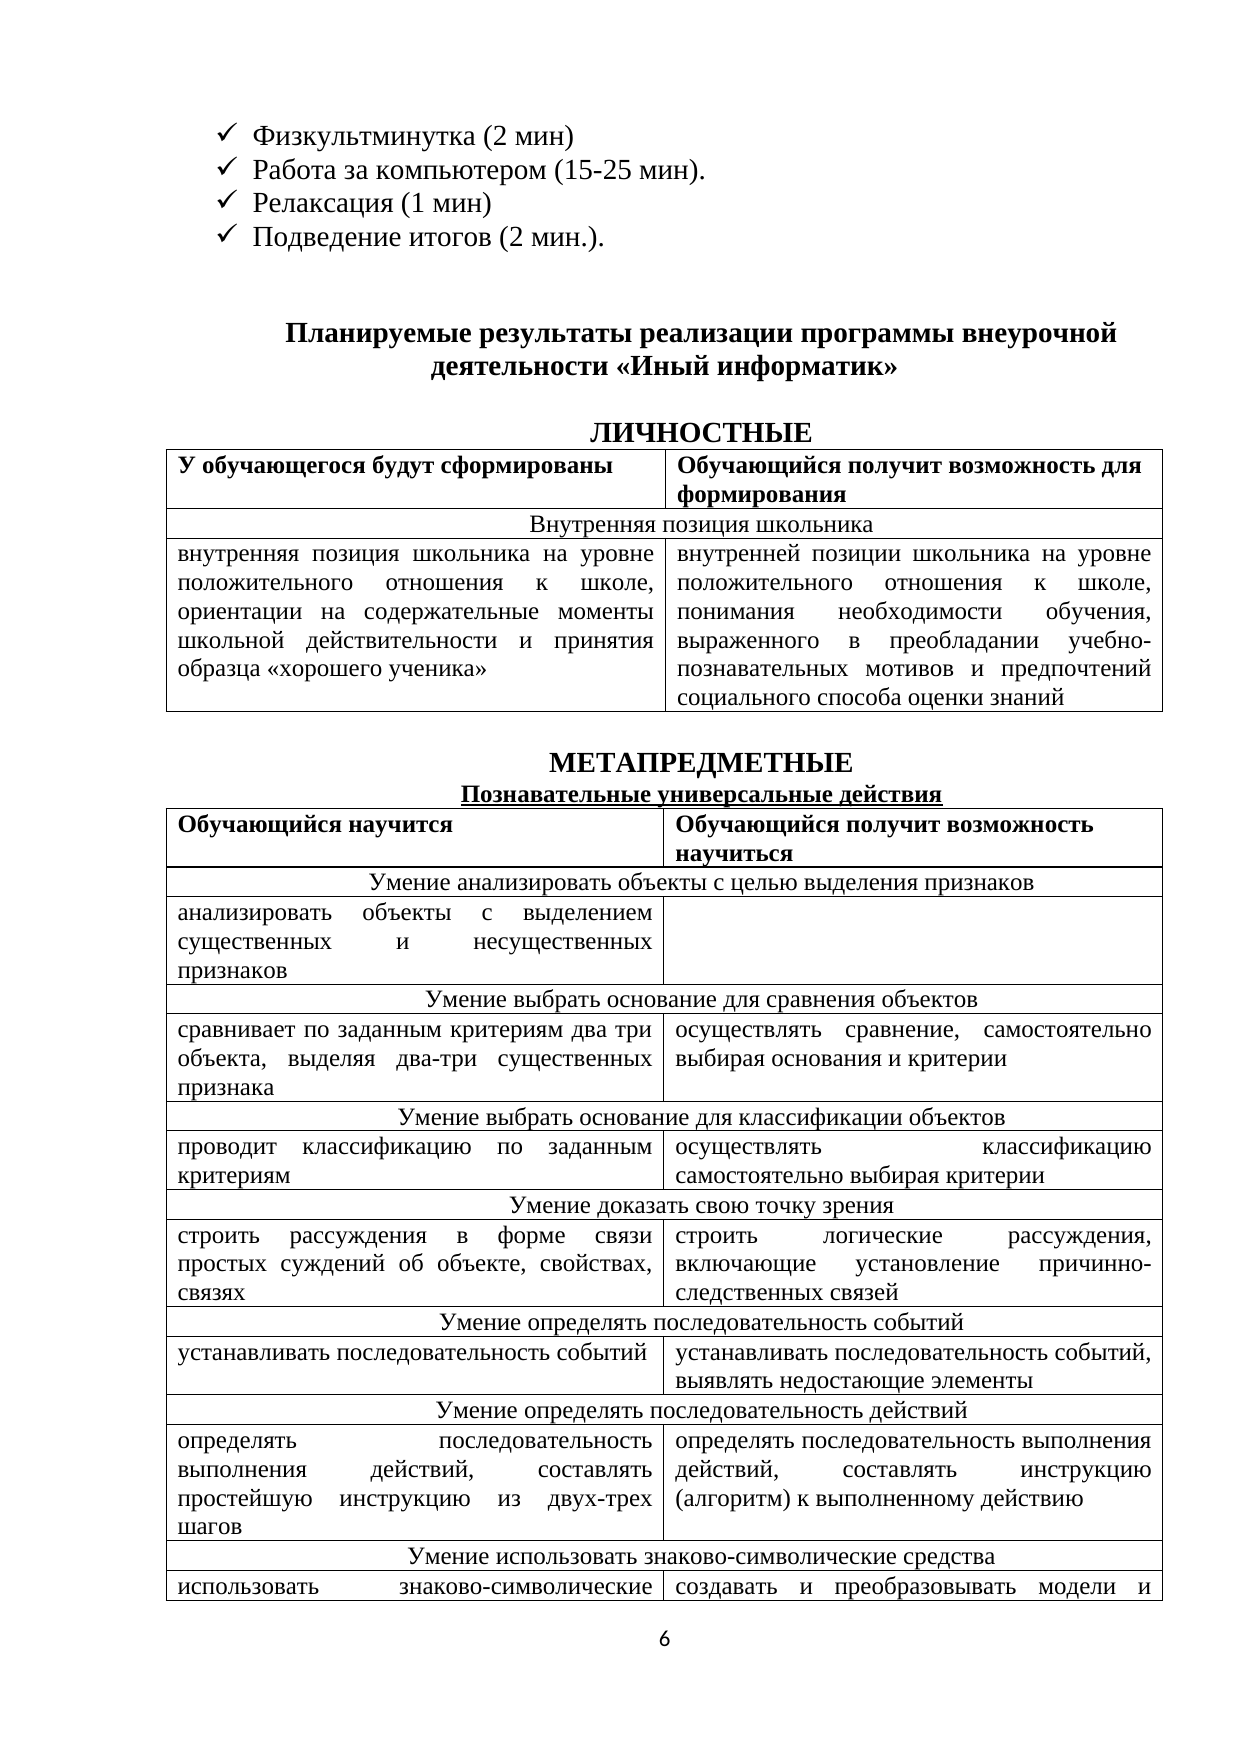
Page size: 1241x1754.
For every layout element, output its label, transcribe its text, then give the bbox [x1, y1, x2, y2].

text МЕТАПРЕДМЕТНЫЕ [177, 746, 1152, 779]
list Релаксация (1 мин) [215, 185, 1010, 219]
list Физкультминутка (2 мин) [215, 118, 1010, 152]
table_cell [167, 1571, 663, 1600]
table_cell Умение выбрать основание для сравнения объектов [167, 985, 1162, 1013]
table_cell строить логические рассуждения, включающие установление причинно-следственных связей [664, 1220, 1162, 1306]
text Планируемые результаты реализации программы внеурочной деятельности «Иный информатик» [177, 315, 1152, 382]
table_cell определять последовательность выполнения действий, составлять простейшую инструкцию из двух-трех шагов [167, 1425, 663, 1540]
table_header У обучающегося будут сформированы [167, 450, 665, 508]
table_cell осуществлять классификацию самостоятельно выбирая критерии [664, 1131, 1162, 1189]
table_cell анализировать объекты с выделением существенных и несущественных признаков [167, 897, 663, 983]
table_header Обучающийся получит возможность научиться [664, 809, 1162, 866]
table_cell Умение анализировать объекты с целью выделения признаков [167, 868, 1162, 896]
table_cell Внутренняя позиция школьника [167, 509, 1162, 537]
table_cell сравнивает по заданным критериям два три объекта, выделяя два-три существенных признака [167, 1014, 663, 1101]
table_cell устанавливать последовательность событий [167, 1337, 663, 1394]
table_cell внутренняя позиция школьника на уровне положительного отношения к школе, ориентации на содержательные моменты школьной действительности и принятия образца «хорошего ученика» [167, 539, 665, 711]
table_header Обучающийся научится [167, 809, 663, 866]
table_cell Умение выбрать основание для классификации объектов [167, 1102, 1162, 1130]
list Подведение итогов (2 мин.). [215, 219, 1010, 253]
list Работа за компьютером (15-25 мин). [215, 152, 1010, 185]
table_header Обучающийся получит возможность для формирования [666, 450, 1162, 508]
text Познавательные универсальные действия [177, 779, 1152, 808]
table_cell устанавливать последовательность событий, выявлять недостающие элементы [664, 1337, 1162, 1394]
table_cell проводит классификацию по заданным критериям [167, 1131, 663, 1189]
table_cell Умение определять последовательность событий [167, 1307, 1162, 1336]
table_cell осуществлять сравнение, самостоятельно выбирая основания и критерии [664, 1014, 1162, 1101]
table_cell Умение доказать свою точку зрения [167, 1190, 1162, 1219]
table_cell [664, 897, 1162, 983]
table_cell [664, 1571, 1162, 1600]
table_cell Умение использовать знаково-символические средства [167, 1541, 1162, 1570]
table_cell определять последовательность выполнения действий, составлять инструкцию (алгоритм) к выполненному действию [664, 1425, 1162, 1540]
table_cell внутренней позиции школьника на уровне положительного отношения к школе, понимания необходимости обучения, выраженного в преобладании учебно-познавательных мотивов и предпочтений социального способа оценки знаний [666, 539, 1162, 711]
table_cell Умение определять последовательность действий [167, 1395, 1162, 1424]
table_cell строить рассуждения в форме связи простых суждений об объекте, свойствах, связях [167, 1220, 663, 1306]
text ЛИЧНОСТНЫЕ [177, 416, 1152, 449]
